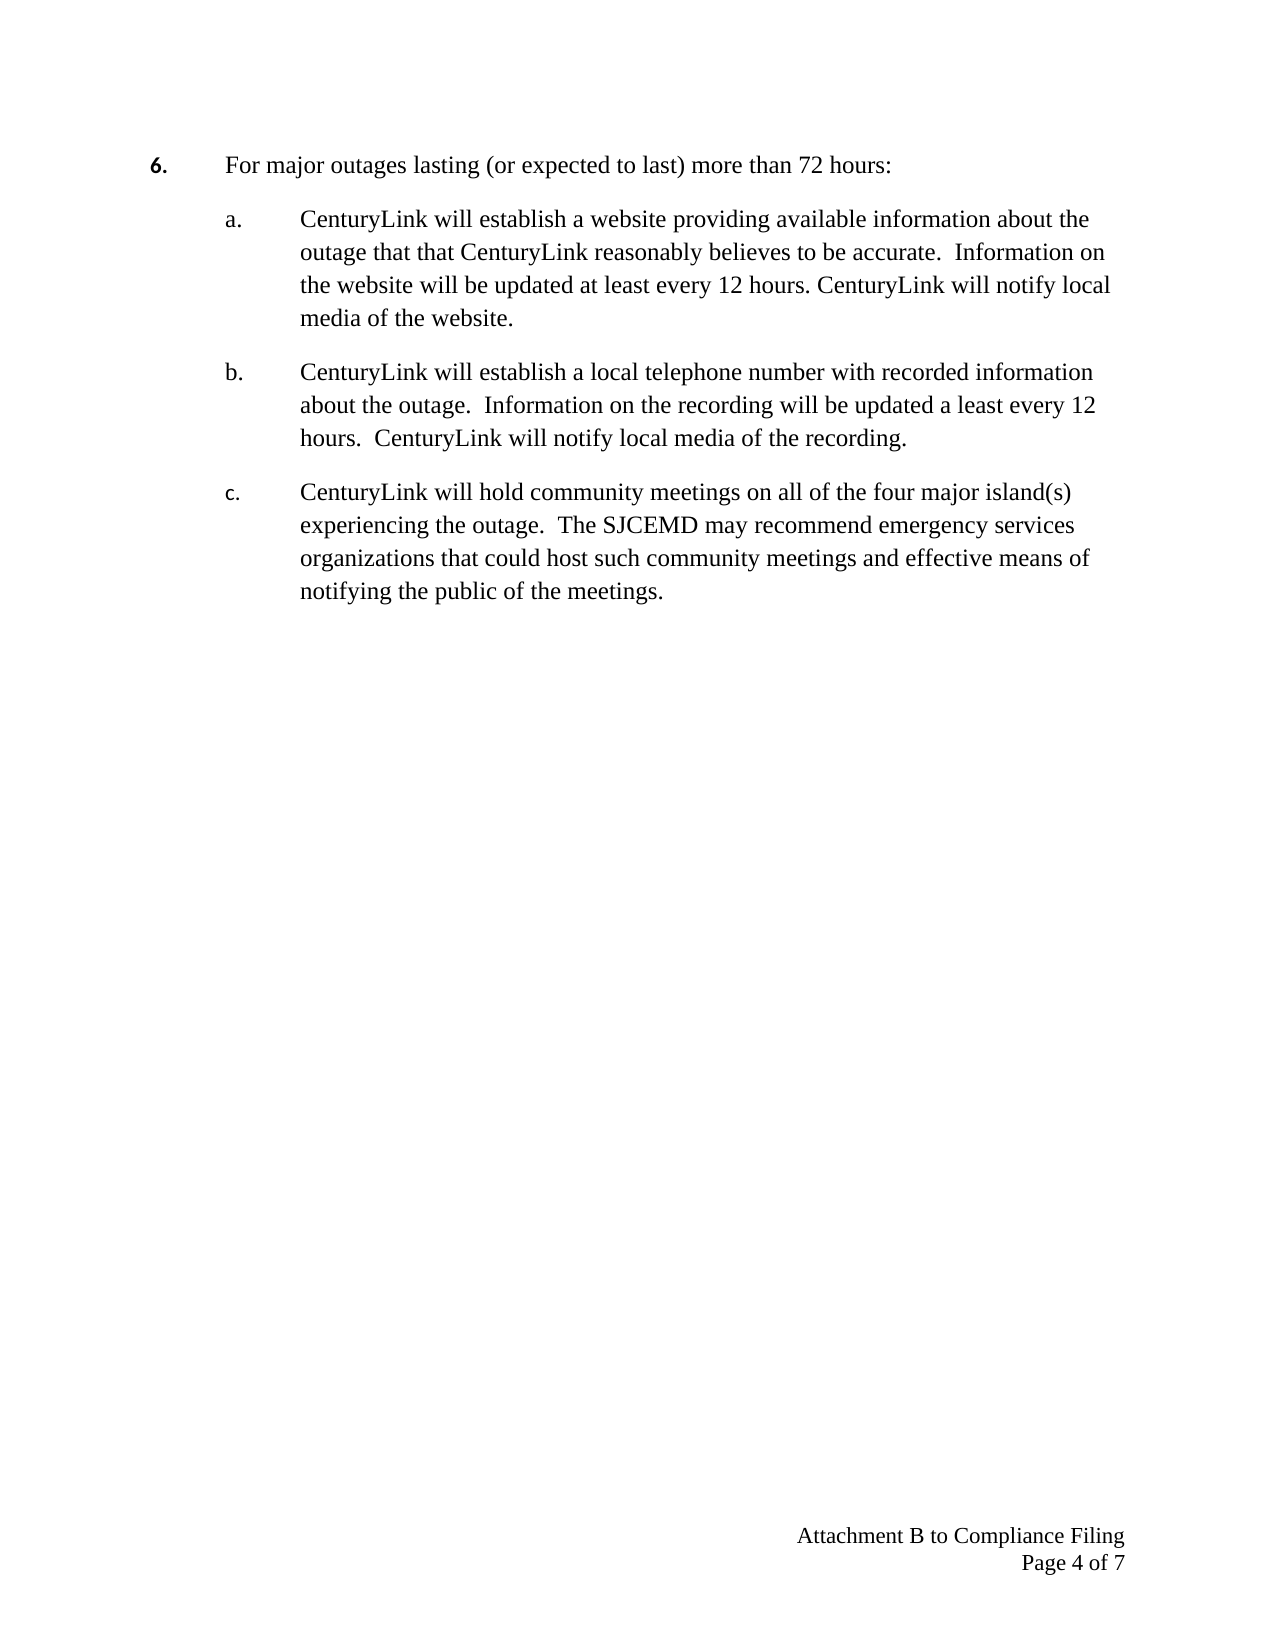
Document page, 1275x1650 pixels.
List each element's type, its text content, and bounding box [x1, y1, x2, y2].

list CenturyLink will hold community meetings on all of the four major island(s) experiencing the outage. The SJCEMD may recommend emergency services organizations that could host such community meetings and effective means of notifying the public of the meetings. [225, 477, 1125, 605]
list CenturyLink will establish a local telephone number with recorded information about the outage. Information on the recording will be updated a least every 12 hours. CenturyLink will notify local media of the recording. [225, 357, 1125, 452]
list For major outages lasting (or expected to last) more than 72 hours: [150, 150, 1125, 179]
list CenturyLink will establish a website providing available information about the outage that that CenturyLink reasonably believes to be accurate. Information on the website will be updated at least every 12 hours. CenturyLink will notify local media of the website. [225, 204, 1125, 332]
